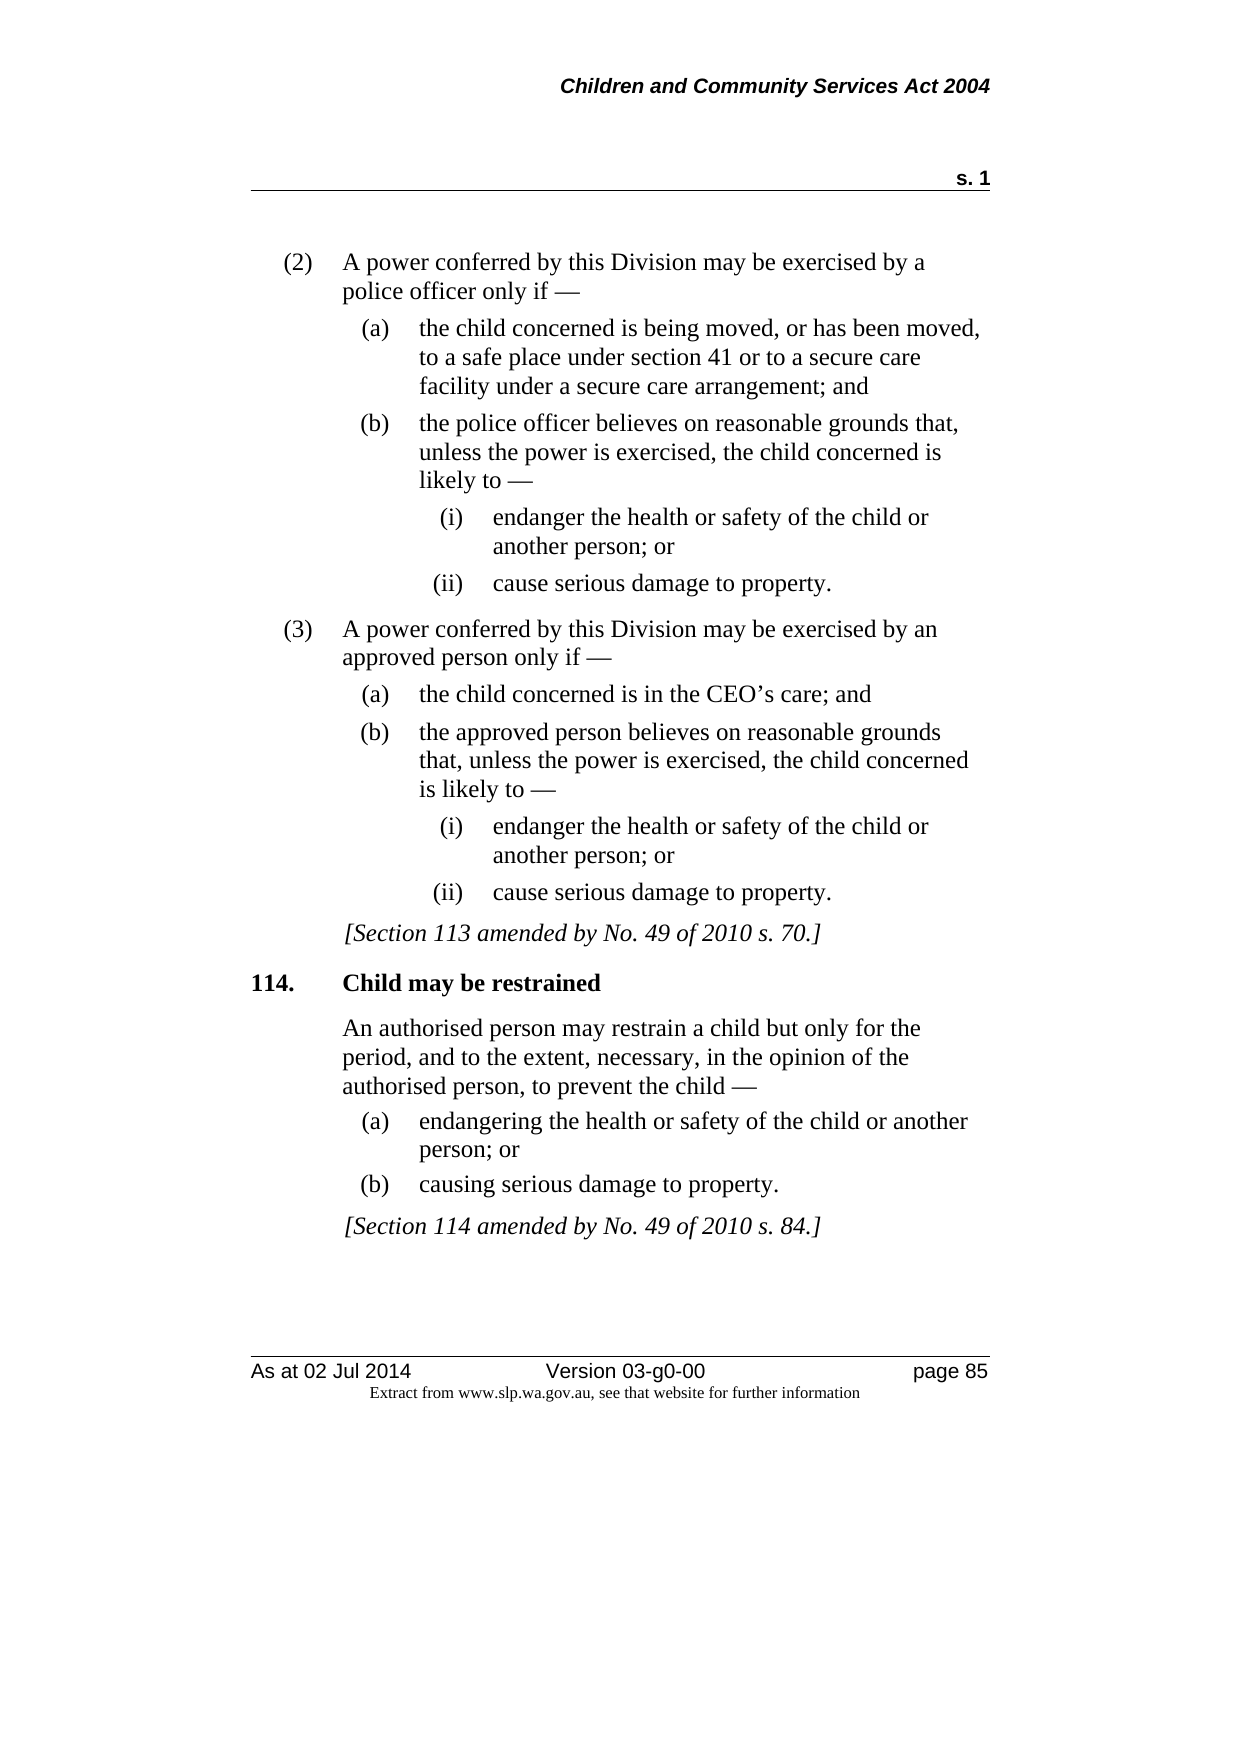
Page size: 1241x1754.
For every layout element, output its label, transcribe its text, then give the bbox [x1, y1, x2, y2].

text (b) causing serious damage to property. [251, 1169, 990, 1198]
text (i) endanger the health or safety of the child or another person; or [251, 502, 990, 560]
text [Section 114 amended by No. 49 of 2010 s. 84.] [251, 1211, 990, 1239]
text (a) the child concerned is in the CEO’s care; and [251, 679, 990, 708]
text (2) A power conferred by this Division may be exercised by a police officer only if — [251, 247, 990, 305]
text (ii) cause serious damage to property. [251, 877, 990, 906]
text (a) endangering the health or safety of the child or another person; or [251, 1106, 990, 1163]
text (b) the police officer believes on reasonable grounds that, unless the power is exercised, the child concerned is likely to — [251, 408, 990, 494]
text (a) the child concerned is being moved, or has been moved, to a safe place under section 41 or to a secure care facility under a secure care arrangement; and [251, 313, 990, 399]
subtitle 114. Child may be restrained [251, 968, 990, 997]
text [Section 113 amended by No. 49 of 2010 s. 70.] [251, 918, 990, 947]
text (i) endanger the health or safety of the child or another person; or [251, 811, 990, 869]
text (b) the approved person believes on reasonable grounds that, unless the power is exercised, the child concerned is likely to — [251, 717, 990, 803]
text (ii) cause serious damage to property. [251, 568, 990, 597]
text (3) A power conferred by this Division may be exercised by an approved person only if — [251, 614, 990, 671]
text An authorised person may restrain a child but only for the period, and to the extent, necessary, in the opinion of the authorised person, to prevent the child — [251, 1013, 990, 1099]
